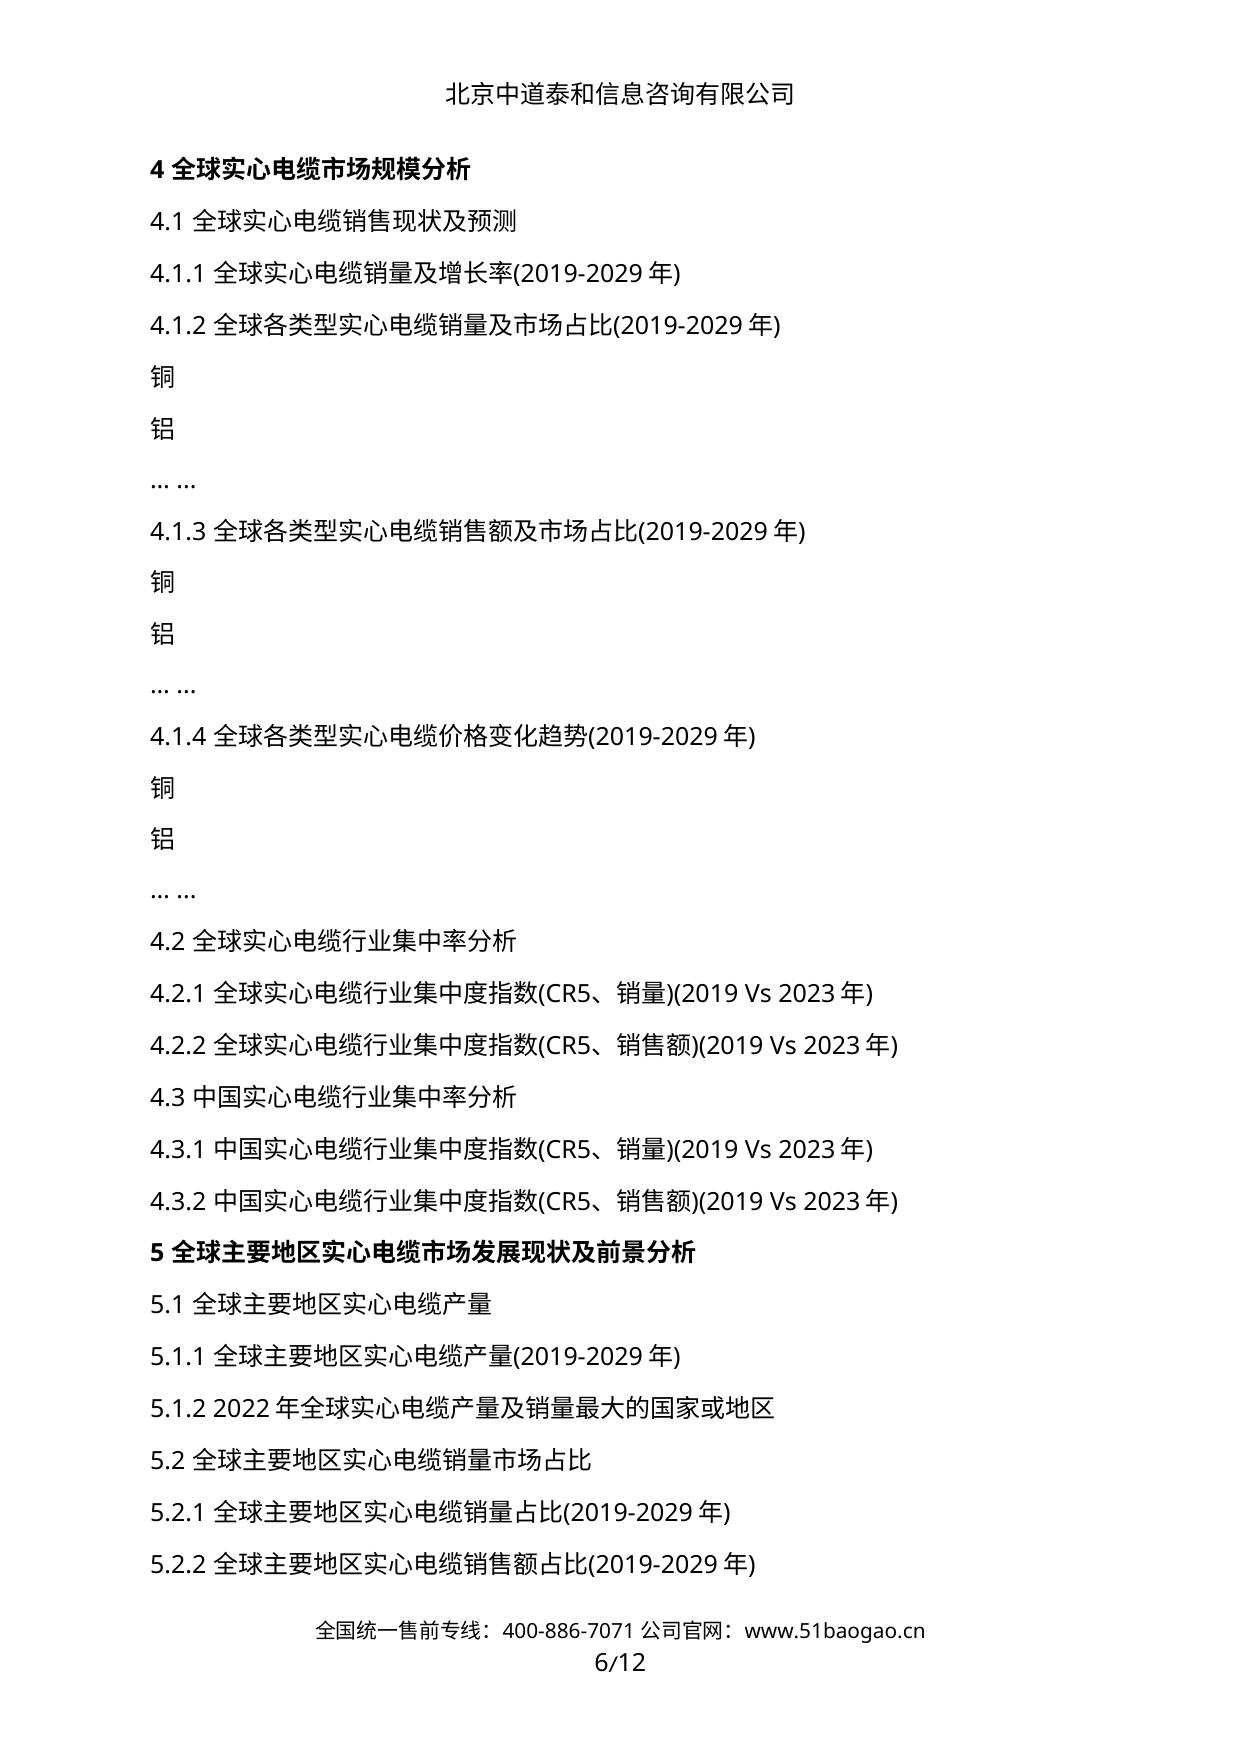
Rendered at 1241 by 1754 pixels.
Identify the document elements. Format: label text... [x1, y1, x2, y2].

text 4.3 中国实心电缆行业集中率分析 [150, 1077, 1090, 1113]
text … ... [150, 461, 1090, 495]
text 4.3.1 中国实心电缆行业集中度指数(CR5、销量)(2019 Vs 2023年) [150, 1129, 1090, 1165]
text 5.1 全球主要地区实心电缆产量 [150, 1285, 1090, 1321]
text 5.1.2 2022年全球实心电缆产量及销量最大的国家或地区 [150, 1388, 1090, 1425]
text 铝 [150, 615, 1090, 651]
text 4.1.2 全球各类型实心电缆销量及市场占比(2019-2029年) [150, 306, 1090, 342]
text 4.1.4 全球各类型实心电缆价格变化趋势(2019-2029年) [150, 716, 1090, 752]
text 5.1.1 全球主要地区实心电缆产量(2019-2029年) [150, 1337, 1090, 1373]
text … ... [150, 667, 1090, 701]
text 铝 [150, 820, 1090, 856]
text 5.2.2 全球主要地区实心电缆销售额占比(2019-2029年) [150, 1544, 1090, 1580]
text 5.2.1 全球主要地区实心电缆销量占比(2019-2029年) [150, 1492, 1090, 1528]
text 4.2.2 全球实心电缆行业集中度指数(CR5、销售额)(2019 Vs 2023年) [150, 1025, 1090, 1062]
text 4.1 全球实心电缆销售现状及预测 [150, 202, 1090, 238]
text 铝 [150, 409, 1090, 446]
text 4.1.3 全球各类型实心电缆销售额及市场占比(2019-2029年) [150, 511, 1090, 547]
text 4.2.1 全球实心电缆行业集中度指数(CR5、销量)(2019 Vs 2023年) [150, 973, 1090, 1010]
text 4.2 全球实心电缆行业集中率分析 [150, 922, 1090, 958]
text 铜 [150, 768, 1090, 804]
text 5.2 全球主要地区实心电缆销量市场占比 [150, 1440, 1090, 1477]
text 5 全球主要地区实心电缆市场发展现状及前景分析 [150, 1233, 1090, 1269]
text 铜 [150, 563, 1090, 599]
text 4.1.1 全球实心电缆销量及增长率(2019-2029年) [150, 254, 1090, 290]
text … ... [150, 872, 1090, 906]
text 铜 [150, 357, 1090, 394]
text 4.3.2 中国实心电缆行业集中度指数(CR5、销售额)(2019 Vs 2023年) [150, 1181, 1090, 1217]
text 4 全球实心电缆市场规模分析 [150, 150, 1090, 186]
